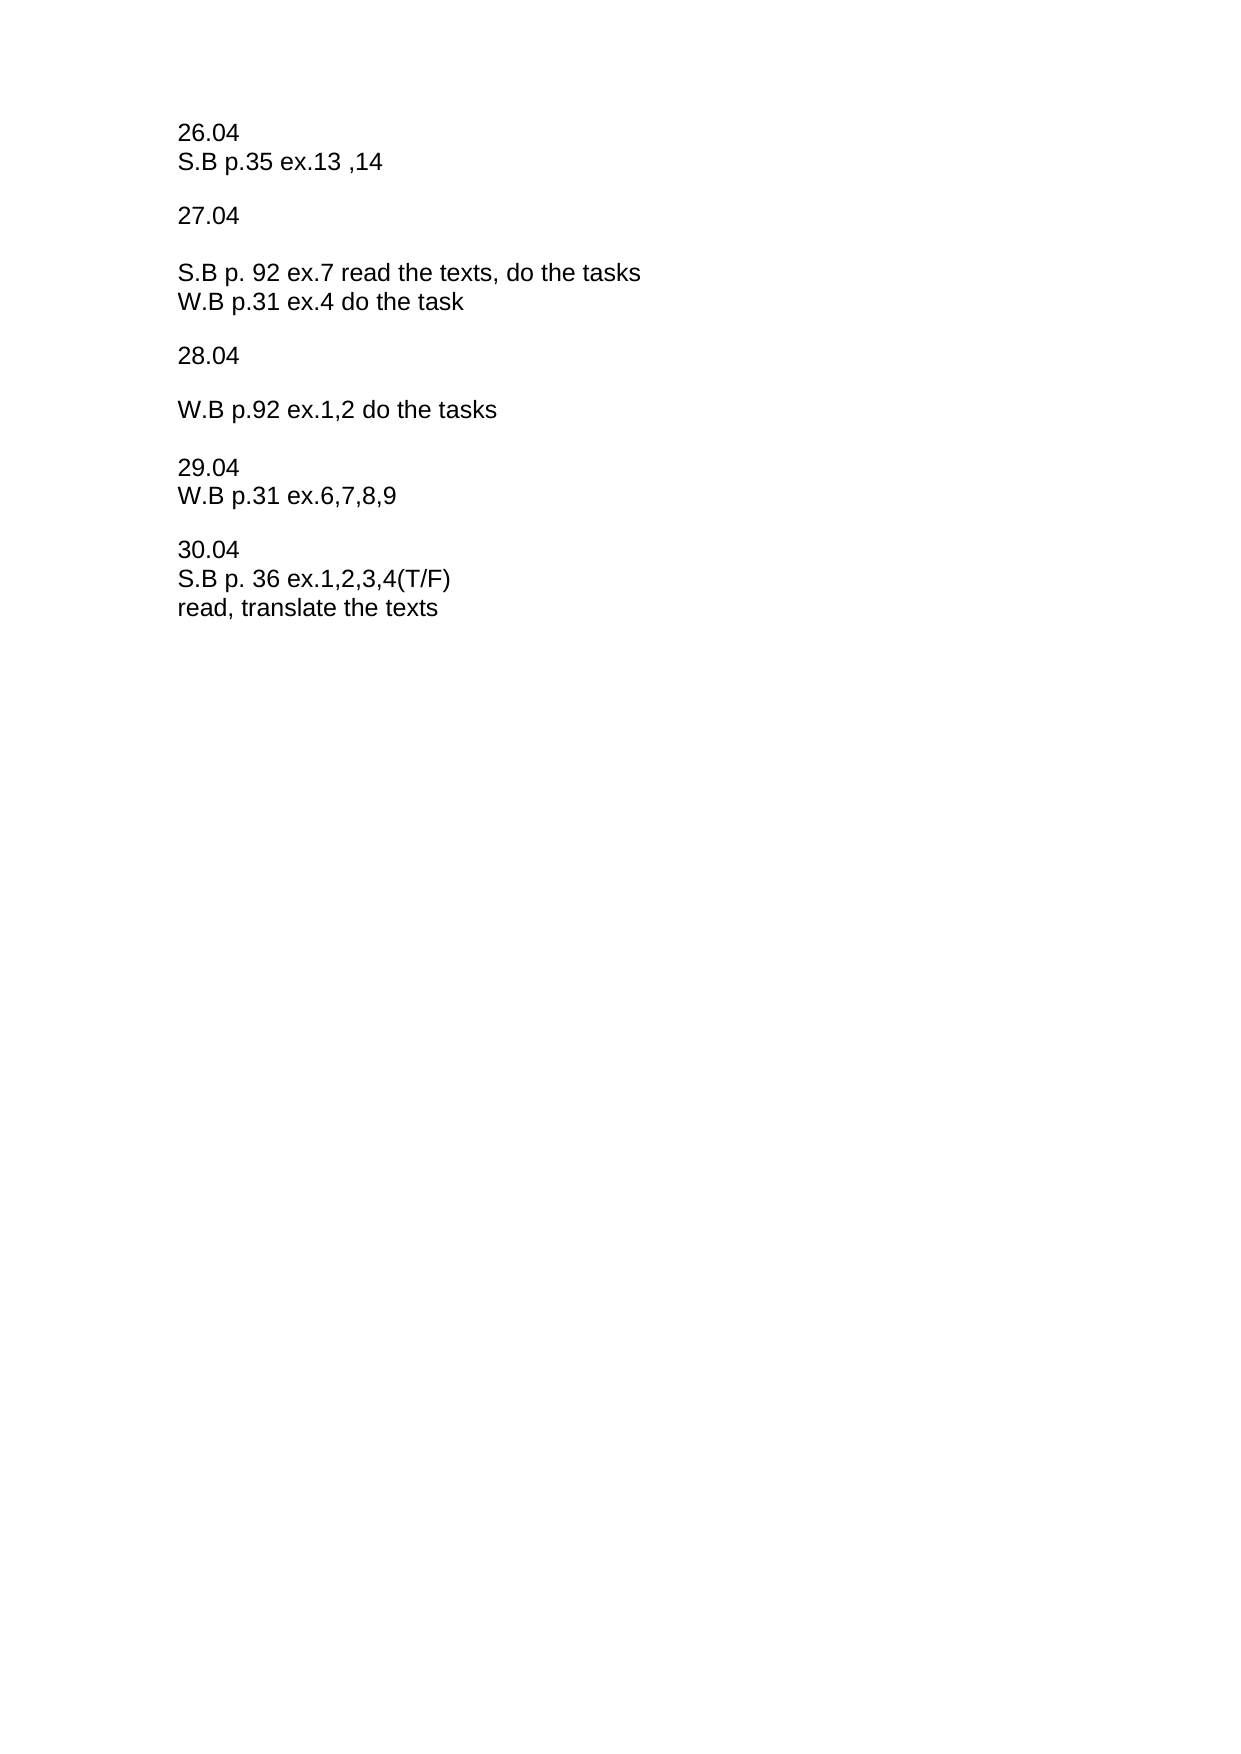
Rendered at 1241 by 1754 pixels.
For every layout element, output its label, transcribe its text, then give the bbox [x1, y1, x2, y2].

text W.B p.31 ex.4 dо the tаsk [177, 287, 1152, 316]
text 30.04 [177, 535, 1152, 564]
text 28.04 [177, 341, 1152, 370]
text 29.04 [177, 452, 1152, 481]
text read, translate the texts [177, 593, 1152, 621]
text S.B p. 92 ex.7 read the texts, do the tasks [177, 258, 1152, 287]
text W.B p.31 ex.6,7,8,9 [177, 481, 1152, 510]
text S.B p. 36 ex.1,2,3,4(T/F) [177, 564, 1152, 593]
text 26.04 [177, 118, 1152, 147]
text W.B p.92 ex.1,2 dо the tаsks [177, 395, 1152, 424]
text 27.04 [177, 201, 1152, 229]
text S.B p.35 ex.13 ,14 [177, 147, 1152, 176]
